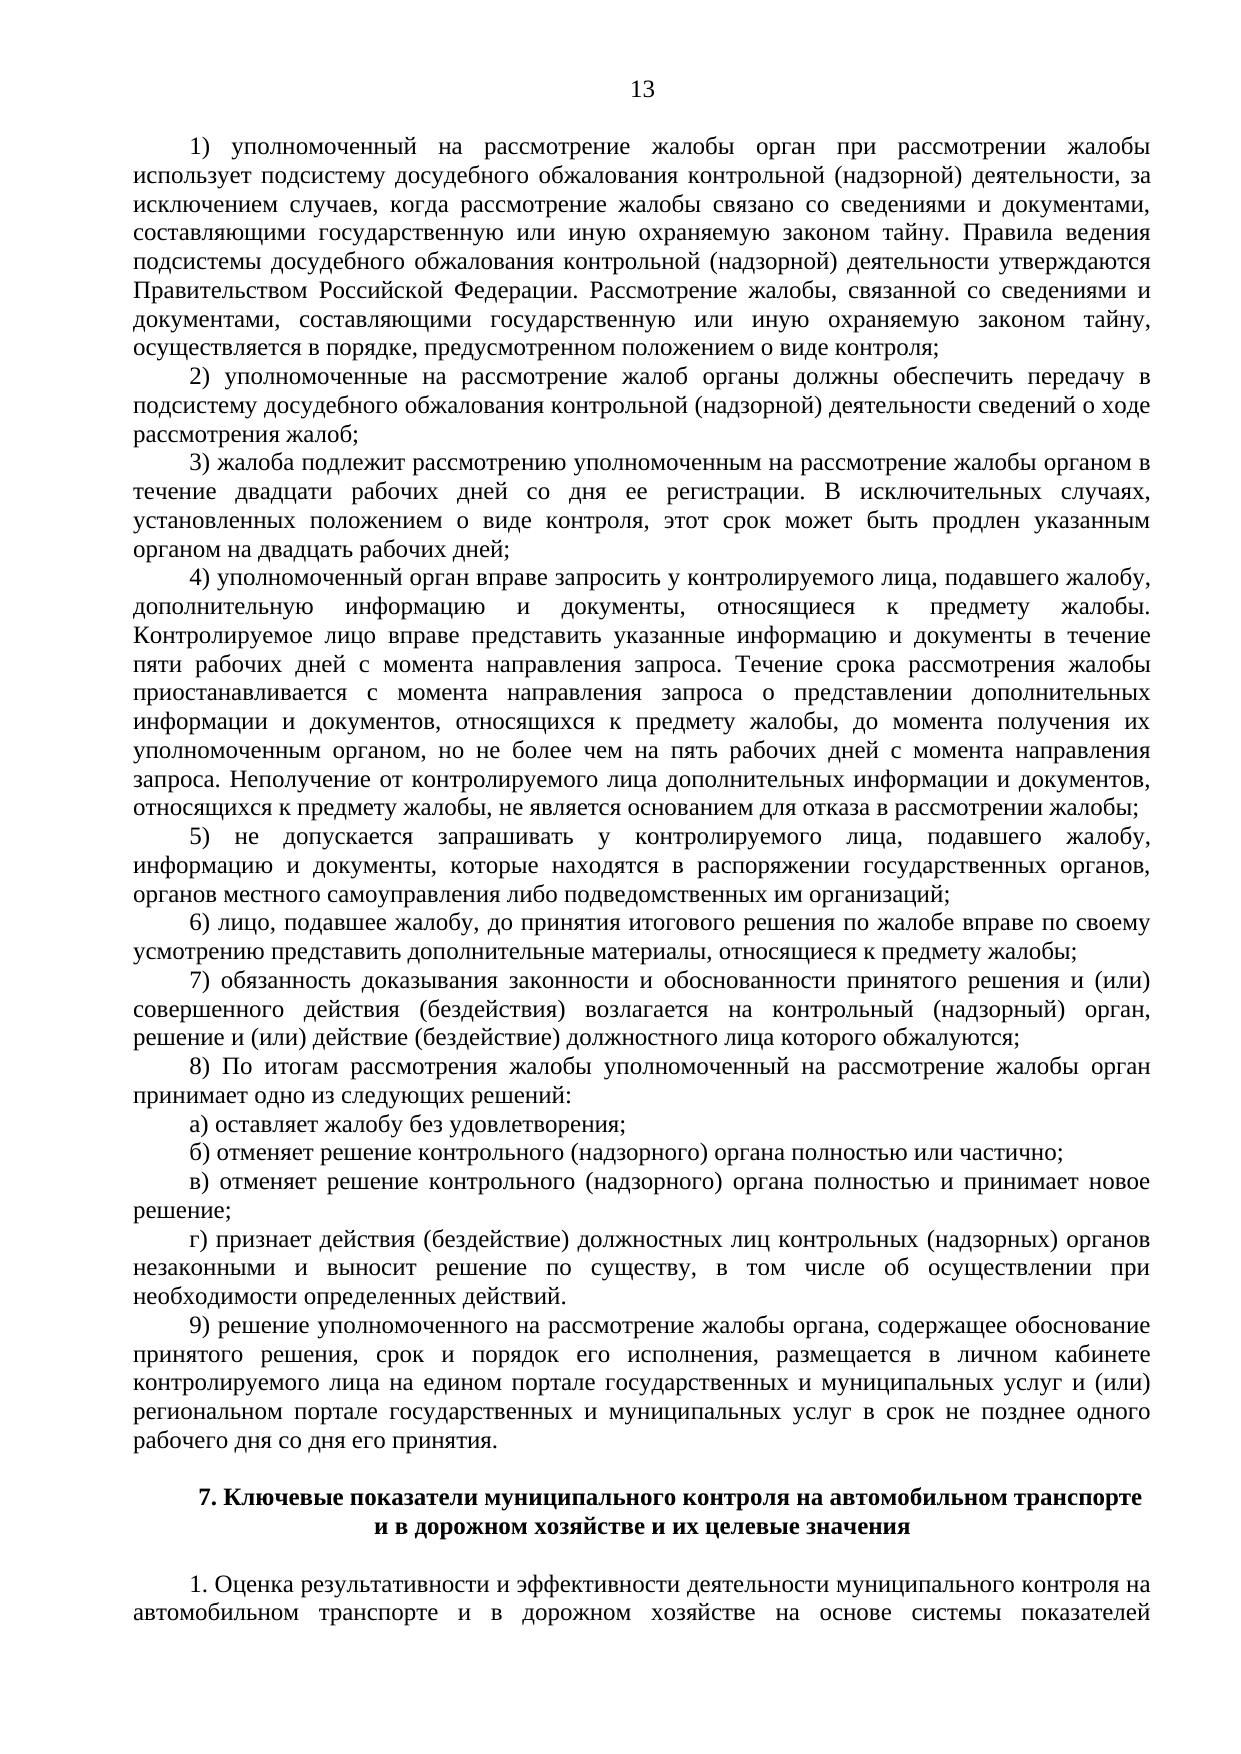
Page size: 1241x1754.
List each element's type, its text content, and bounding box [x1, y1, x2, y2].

text 9) решение уполномоченного на рассмотрение жалобы органа, содержащее обоснование принятого решения, срок и порядок его исполнения, размещается в личном кабинете контролируемого лица на едином портале государственных и муниципальных услуг и (или) региональном портале государственных и муниципальных услуг в срок не позднее одного рабочего дня со дня его принятия. [133, 1310, 1152, 1454]
text 7. Ключевые показатели муниципального контроля на автомобильном транспорте и в дорожном хозяйстве и их целевые значения [133, 1482, 1152, 1540]
text 3) жалоба подлежит рассмотрению уполномоченным на рассмотрение жалобы органом в течение двадцати рабочих дней со дня ее регистрации. В исключительных случаях, установленных положением о виде контроля, этот срок может быть продлен указанным органом на двадцать рабочих дней; [133, 447, 1152, 562]
text 4) уполномоченный орган вправе запросить у контролируемого лица, подавшего жалобу, дополнительную информацию и документы, относящиеся к предмету жалобы. Контролируемое лицо вправе представить указанные информацию и документы в течение пяти рабочих дней с момента направления запроса. Течение срока рассмотрения жалобы приостанавливается с момента направления запроса о представлении дополнительных информации и документов, относящихся к предмету жалобы, до момента получения их уполномоченным органом, но не более чем на пять рабочих дней с момента направления запроса. Неполучение от контролируемого лица дополнительных информации и документов, относящихся к предмету жалобы, не является основанием для отказа в рассмотрении жалобы; [133, 562, 1152, 821]
text 5) не допускается запрашивать у контролируемого лица, подавшего жалобу, информацию и документы, которые находятся в распоряжении государственных органов, органов местного самоуправления либо подведомственных им организаций; [133, 821, 1152, 907]
text 8) По итогам рассмотрения жалобы уполномоченный на рассмотрение жалобы орган принимает одно из следующих решений: [133, 1051, 1152, 1109]
text 2) уполномоченные на рассмотрение жалоб органы должны обеспечить передачу в подсистему досудебного обжалования контрольной (надзорной) деятельности сведений о ходе рассмотрения жалоб; [133, 361, 1152, 447]
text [133, 1569, 1152, 1626]
text 1) уполномоченный на рассмотрение жалобы орган при рассмотрении жалобы использует подсистему досудебного обжалования контрольной (надзорной) деятельности, за исключением случаев, когда рассмотрение жалобы связано со сведениями и документами, составляющими государственную или иную охраняемую законом тайну. Правила ведения подсистемы досудебного обжалования контрольной (надзорной) деятельности утверждаются Правительством Российской Федерации. Рассмотрение жалобы, связанной со сведениями и документами, составляющими государственную или иную охраняемую законом тайну, осуществляется в порядке, предусмотренном положением о виде контроля; [133, 131, 1152, 361]
text 6) лицо, подавшее жалобу, до принятия итогового решения по жалобе вправе по своему усмотрению представить дополнительные материалы, относящиеся к предмету жалобы; [133, 907, 1152, 965]
text г) признает действия (бездействие) должностных лиц контрольных (надзорных) органов незаконными и выносит решение по существу, в том числе об осуществлении при необходимости определенных действий. [133, 1224, 1152, 1310]
text а) оставляет жалобу без удовлетворения; [133, 1109, 1152, 1137]
text б) отменяет решение контрольного (надзорного) органа полностью или частично; [133, 1137, 1152, 1166]
text в) отменяет решение контрольного (надзорного) органа полностью и принимает новое решение; [133, 1166, 1152, 1224]
text 7) обязанность доказывания законности и обоснованности принятого решения и (или) совершенного действия (бездействия) возлагается на контрольный (надзорный) орган, решение и (или) действие (бездействие) должностного лица которого обжалуются; [133, 965, 1152, 1051]
